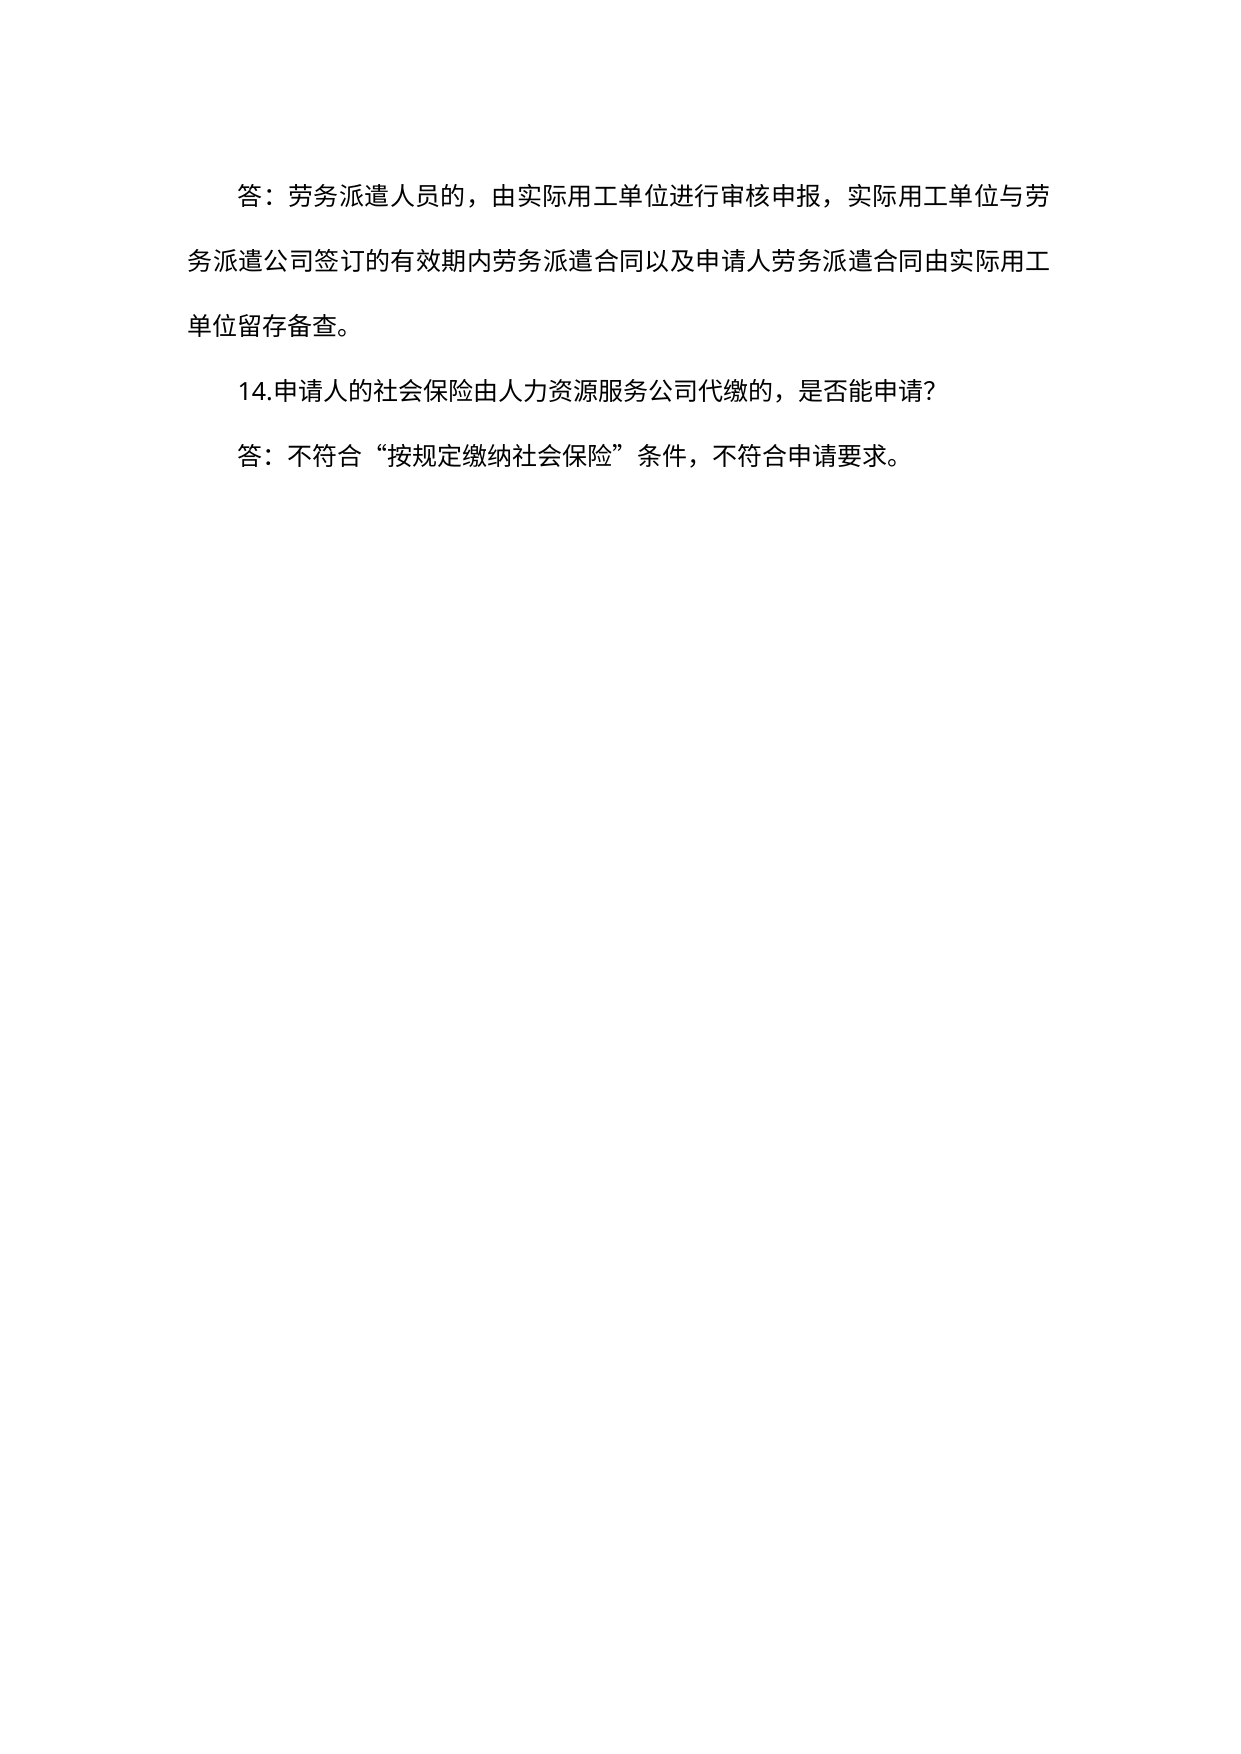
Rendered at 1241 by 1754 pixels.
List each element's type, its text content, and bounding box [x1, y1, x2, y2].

text 14.申请人的社会保险由人力资源服务公司代缴的，是否能申请？ [187, 357, 1053, 422]
text 答：不符合“按规定缴纳社会保险”条件，不符合申请要求。 [187, 422, 1053, 487]
text 答：劳务派遣人员的，由实际用工单位进行审核申报，实际用工单位与劳务派遣公司签订的有效期内劳务派遣合同以及申请人劳务派遣合同由实际用工单位留存备查。 [187, 162, 1053, 357]
